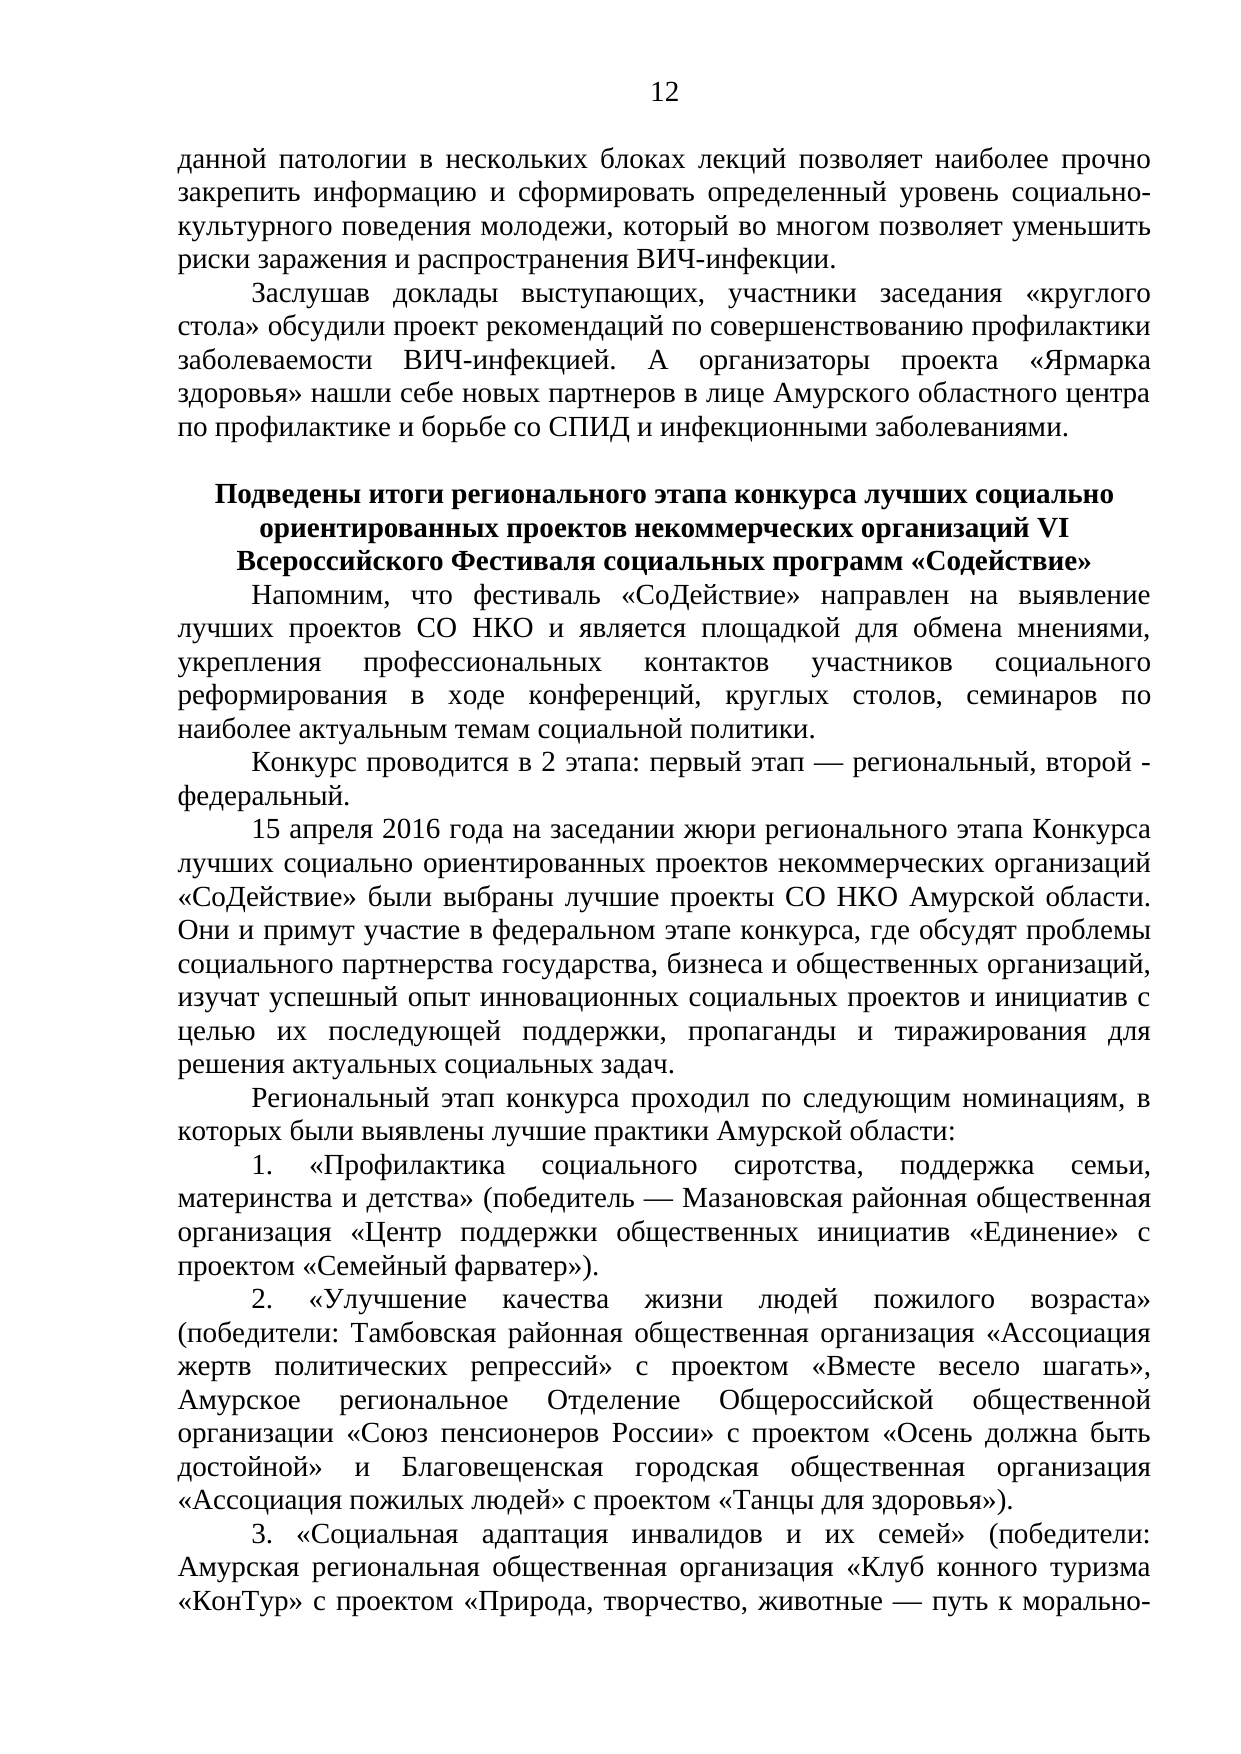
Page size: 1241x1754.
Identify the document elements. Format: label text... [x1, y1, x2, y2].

text Конкурс проводится в 2 этапа: первый этап — региональный, второй - федеральный. [177, 744, 1152, 812]
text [177, 1516, 1152, 1617]
text Региональный этап конкурса проходил по следующим номинациям, в которых были выявлены лучшие практики Амурской области: [177, 1080, 1152, 1147]
text 15 апреля 2016 года на заседании жюри регионального этапа Конкурса лучших социально ориентированных проектов некоммерческих организаций «СоДействие» были выбраны лучшие проекты СО НКО Амурской области. Они и примут участие в федеральном этапе конкурса, где обсудят проблемы социального партнерства государства, бизнеса и общественных организаций, изучат успешный опыт инновационных социальных проектов и инициатив с целью их последующей поддержки, пропаганды и тиражирования для решения актуальных социальных задач. [177, 812, 1152, 1080]
subtitle Подведены итоги регионального этапа конкурса лучших социально ориентированных проектов некоммерческих организаций VI Всероссийского Фестиваля социальных программ «Содействие» [177, 476, 1152, 577]
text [177, 141, 1152, 275]
text Напомним, что фестиваль «СоДействие» направлен на выявление лучших проектов СО НКО и является площадкой для обмена мнениями, укрепления профессиональных контактов участников социального реформирования в ходе конференций, круглых столов, семинаров по наиболее актуальным темам социальной политики. [177, 577, 1152, 744]
text 2. «Улучшение качества жизни людей пожилого возраста» (победители: Тамбовская районная общественная организация «Ассоциация жертв политических репрессий» с проектом «Вместе весело шагать», Амурское региональное Отделение Общероссийской общественной организации «Союз пенсионеров России» с проектом «Осень должна быть достойной» и Благовещенская городская общественная организация «Ассоциация пожилых людей» с проектом «Танцы для здоровья»). [177, 1281, 1152, 1516]
text 1. «Профилактика социального сиротства, поддержка семьи, материнства и детства» (победитель — Мазановская районная общественная организация «Центр поддержки общественных инициатив «Единение» с проектом «Семейный фарватер»). [177, 1147, 1152, 1281]
text Заслушав доклады выступающих, участники заседания «круглого стола» обсудили проект рекомендаций по совершенствованию профилактики заболеваемости ВИЧ-инфекцией. А организаторы проекта «Ярмарка здоровья» нашли себе новых партнеров в лице Амурского областного центра по профилактике и борьбе со СПИД и инфекционными заболеваниями. [177, 275, 1152, 443]
